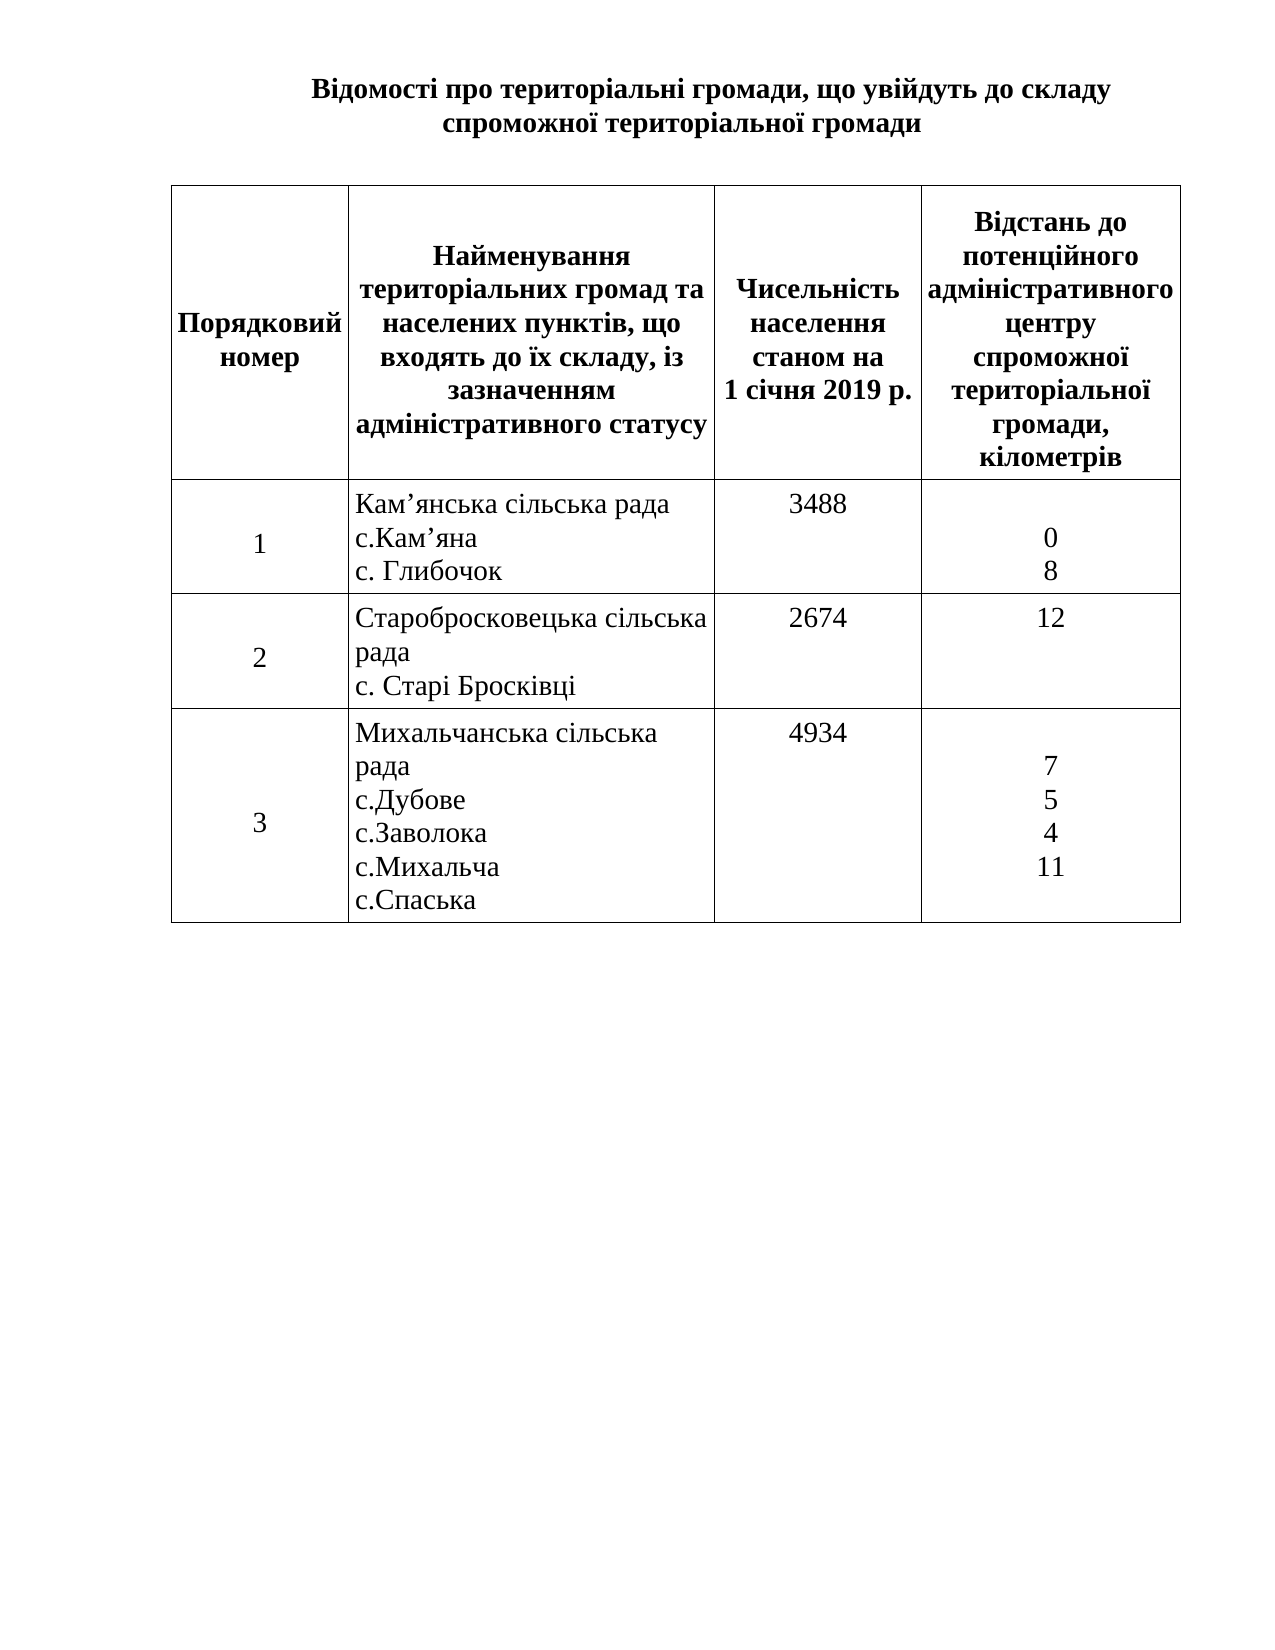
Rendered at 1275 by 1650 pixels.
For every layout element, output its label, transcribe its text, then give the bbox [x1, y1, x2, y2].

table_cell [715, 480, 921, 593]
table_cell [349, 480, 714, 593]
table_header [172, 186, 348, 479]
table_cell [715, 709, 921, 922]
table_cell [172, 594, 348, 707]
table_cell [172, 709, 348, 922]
text Відомості про територіальні громади, що увійдуть до складу спроможної територіальної громади [177, 72, 1186, 139]
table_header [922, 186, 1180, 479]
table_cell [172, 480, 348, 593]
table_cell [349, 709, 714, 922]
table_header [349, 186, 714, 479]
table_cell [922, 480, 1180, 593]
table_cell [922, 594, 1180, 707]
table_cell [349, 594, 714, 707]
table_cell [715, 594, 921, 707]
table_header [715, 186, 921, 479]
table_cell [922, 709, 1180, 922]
